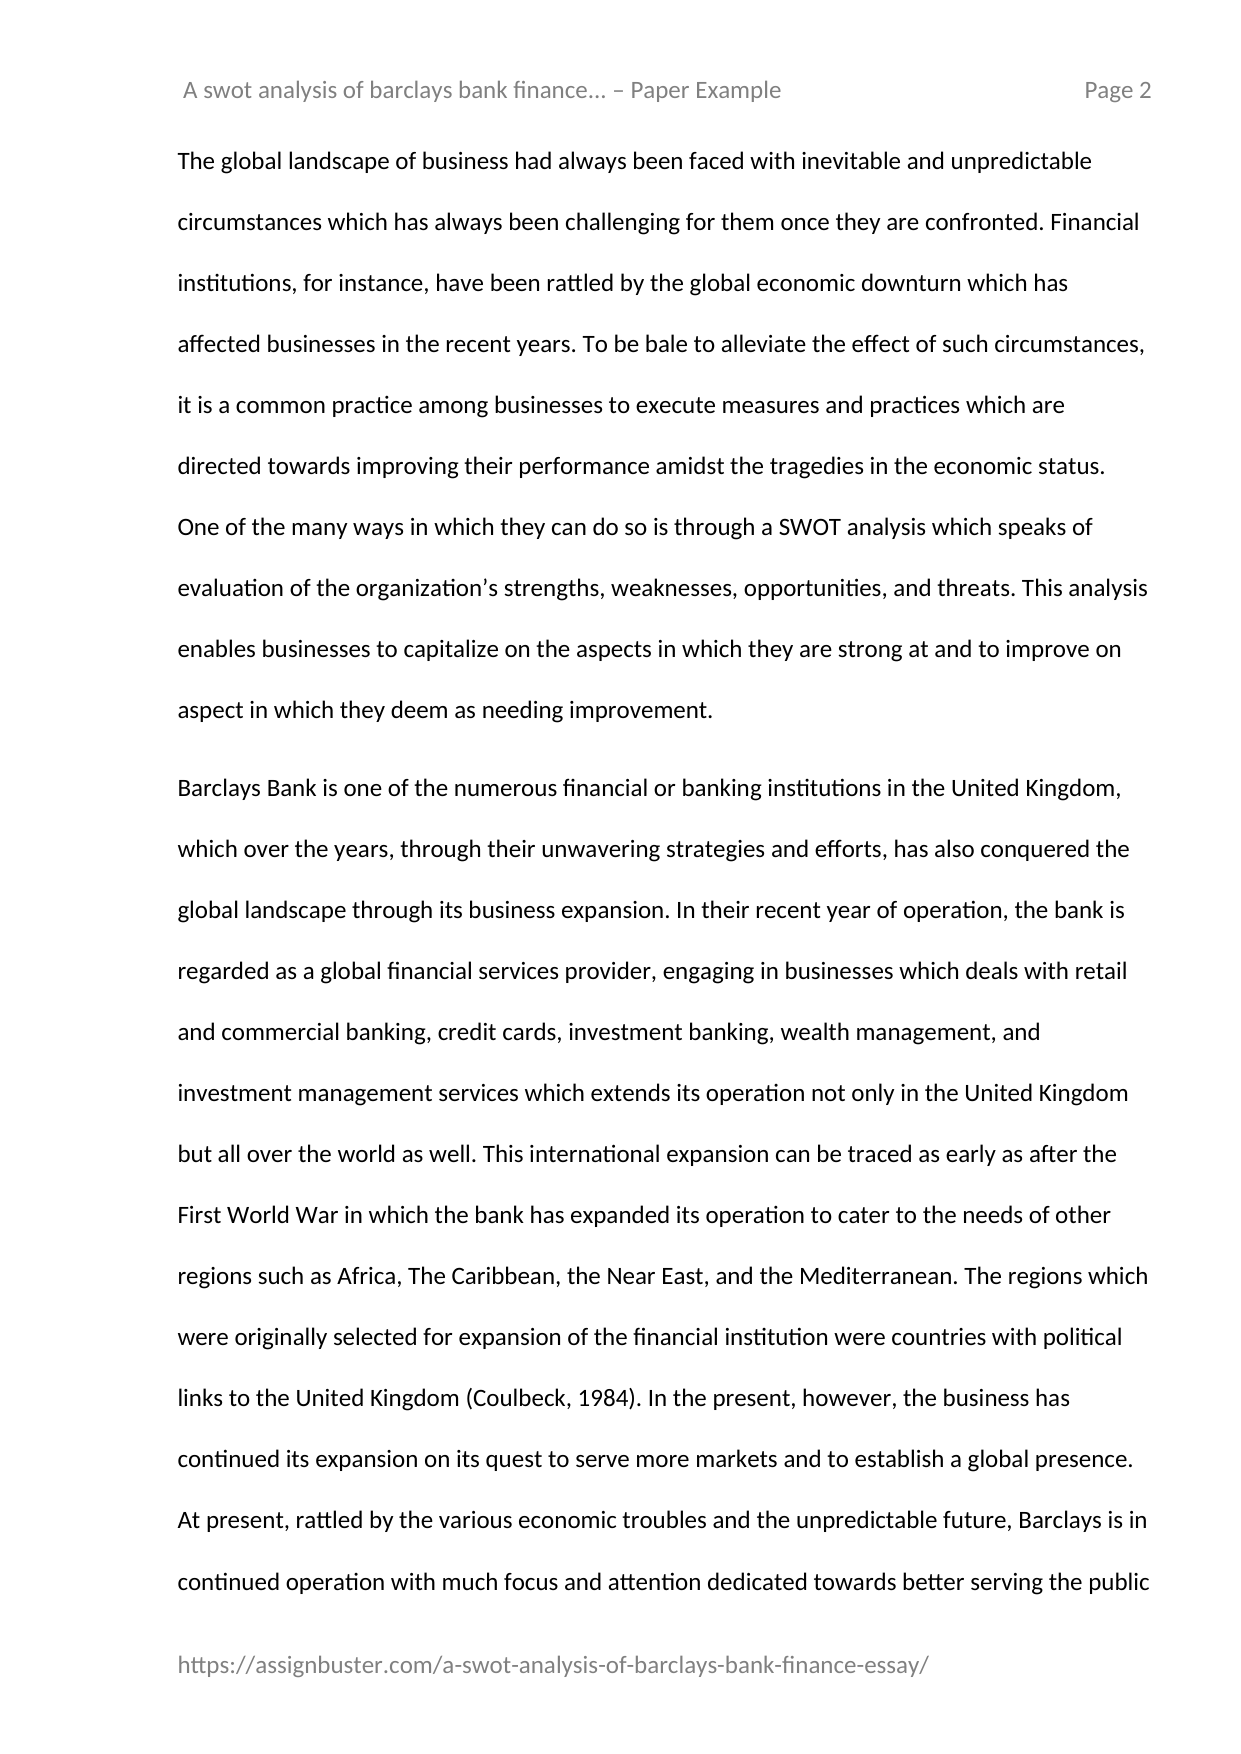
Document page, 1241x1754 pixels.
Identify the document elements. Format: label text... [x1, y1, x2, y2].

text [177, 772, 1152, 1596]
text The global landscape of business had always been faced with inevitable and unpredictable circumstances which has always been challenging for them once they are confronted. Financial institutions, for instance, have been rattled by the global economic downturn which has affected businesses in the recent years. To be bale to alleviate the effect of such circumstances, it is a common practice among businesses to execute measures and practices which are directed towards improving their performance amidst the tragedies in the economic status. One of the many ways in which they can do so is through a SWOT analysis which speaks of evaluation of the organization’s strengths, weaknesses, opportunities, and threats. This analysis enables businesses to capitalize on the aspects in which they are strong at and to improve on aspect in which they deem as needing improvement. [177, 145, 1152, 725]
